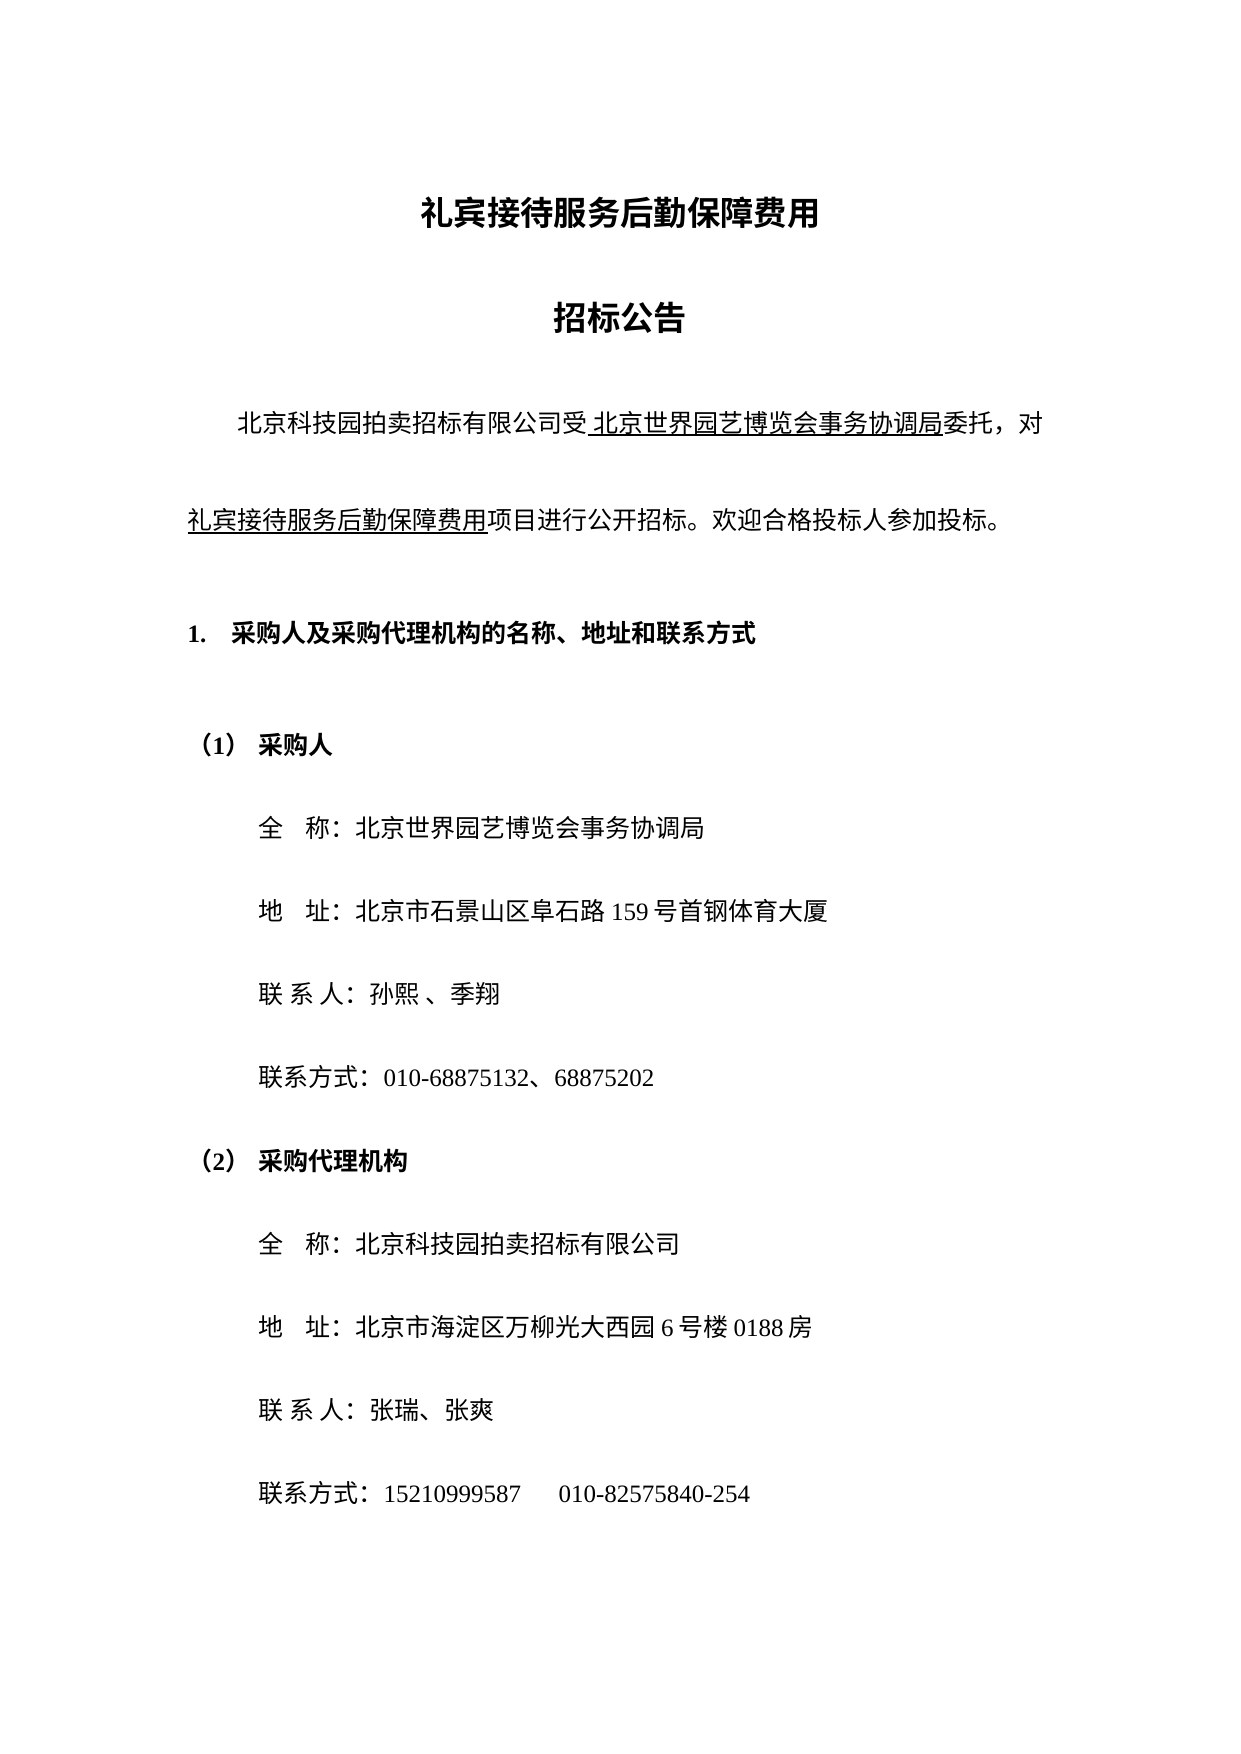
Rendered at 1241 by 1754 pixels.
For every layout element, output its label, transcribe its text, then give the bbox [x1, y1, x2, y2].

list 采购人 [187, 711, 1053, 776]
text 联系方式：010-68875132、68875202 [258, 1043, 1053, 1108]
title 礼宾接待服务后勤保障费用 [187, 178, 1053, 243]
subtitle 采购人及采购代理机构的名称、地址和联系方式 [187, 599, 1053, 664]
text 联 系 人：张瑞、张爽 [258, 1376, 1053, 1441]
text 联系方式：15210999587 010-82575840-254 [258, 1459, 1053, 1524]
title 招标公告 [187, 283, 1053, 348]
text 全 称：北京科技园拍卖招标有限公司 [258, 1210, 1053, 1275]
text 联 系 人：孙熙 、季翔 [258, 960, 1053, 1025]
text 全 称：北京世界园艺博览会事务协调局 [258, 794, 1053, 859]
list 采购代理机构 [187, 1127, 1053, 1192]
text 北京科技园拍卖招标有限公司受 北京世界园艺博览会事务协调局委托，对礼宾接待服务后勤保障费用项目进行公开招标。欢迎合格投标人参加投标。 [187, 389, 1053, 551]
text 地 址：北京市海淀区万柳光大西园6号楼0188房 [258, 1293, 1053, 1358]
text 地 址：北京市石景山区阜石路159号首钢体育大厦 [258, 877, 1053, 942]
